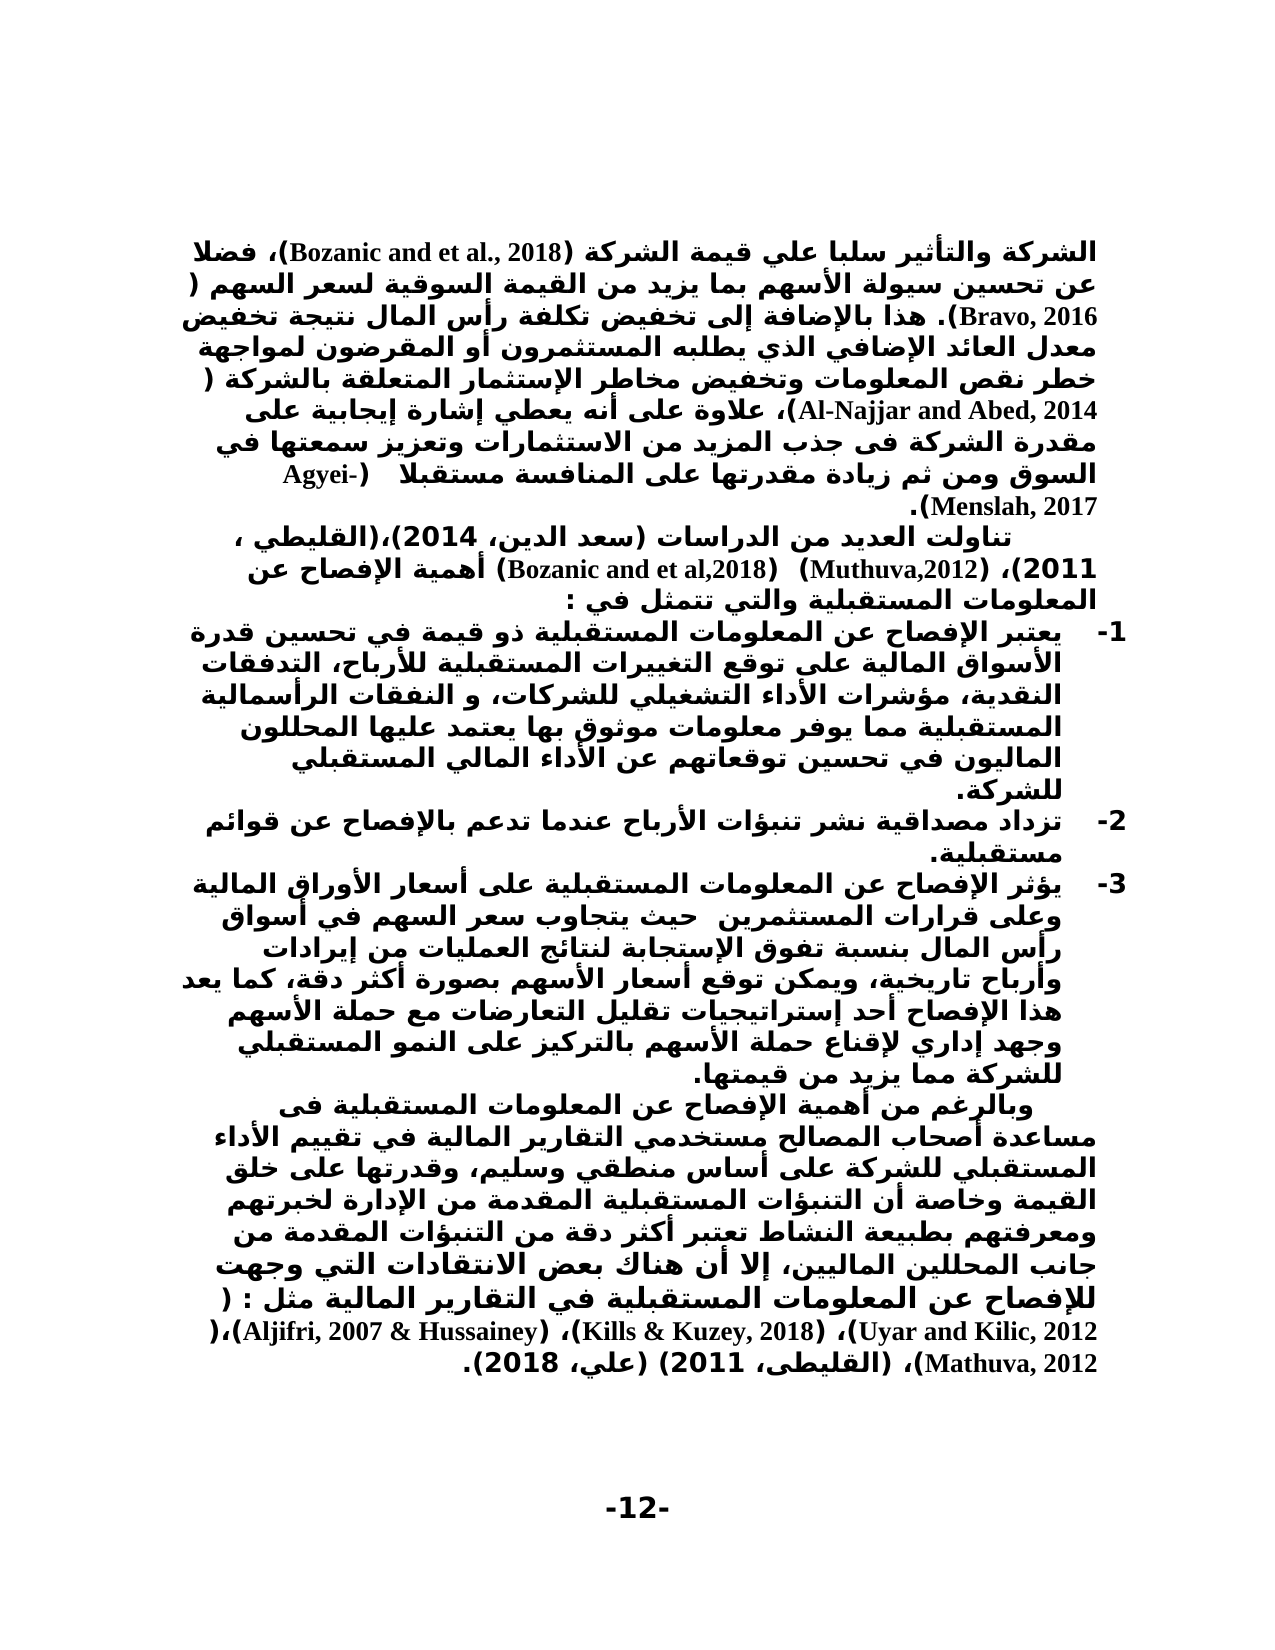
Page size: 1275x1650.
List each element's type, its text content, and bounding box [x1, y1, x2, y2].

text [177, 236, 1098, 521]
text وبالرغم من أهمية الإفصاح عن المعلومات المستقبلية فى مساعدة أصحاب المصالح مستخدمي التقارير المالية في تقييم الأداء المستقبلي للشركة على أساس منطقي وسليم، وقدرتها على خلق القيمة وخاصة أن التنبؤات المستقبلية المقدمة من الإدارة لخبرتهم ومعرفتهم بطبيعة النشاط تعتبر أكثر دقة من التنبؤات المقدمة من جانب المحللين الماليين، إلا أن هناك بعض الانتقادات التي وجهت للإفصاح عن المعلومات المستقبلية في التقارير المالية مثل : (Uyar and Kilic, 2012)، (Kills & Kuzey, 2018)، (Aljifri, 2007 & Hussainey)،(Mathuva, 2012)، (القليطى، 2011) (علي، 2018). [177, 1090, 1098, 1379]
text تناولت العديد من الدراسات (سعد الدين، 2014)،(القليطي ،2011)، (Muthuva,2012) (Bozanic and et al,2018) أهمية الإفصاح عن المعلومات المستقبلية والتي تتمثل في : [177, 521, 1098, 616]
list يؤثر الإفصاح عن المعلومات المستقبلية على أسعار الأوراق المالية وعلى قرارات المستثمرين حيث يتجاوب سعر السهم في أسواق رأس المال بنسبة تفوق الإستجابة لنتائج العمليات من إيرادات وأرباح تاريخية، ويمكن توقع أسعار الأسهم بصورة أكثر دقة، كما يعد هذا الإفصاح أحد إستراتيجيات تقليل التعارضات مع حملة الأسهم وجهد إداري لإقناع حملة الأسهم بالتركيز على النمو المستقبلي للشركة مما يزيد من قيمتها. [177, 869, 1097, 1090]
list يعتبر الإفصاح عن المعلومات المستقبلية ذو قيمة في تحسين قدرة الأسواق المالية على توقع التغييرات المستقبلية للأرباح، التدفقات النقدية، مؤشرات الأداء التشغيلي للشركات، و النفقات الرأسمالية المستقبلية مما يوفر معلومات موثوق بها يعتمد عليها المحللون الماليون في تحسين توقعاتهم عن الأداء المالي المستقبلي للشركة. [177, 616, 1097, 806]
list تزداد مصداقية نشر تنبؤات الأرباح عندما تدعم بالإفصاح عن قوائم مستقبلية. [177, 806, 1097, 869]
